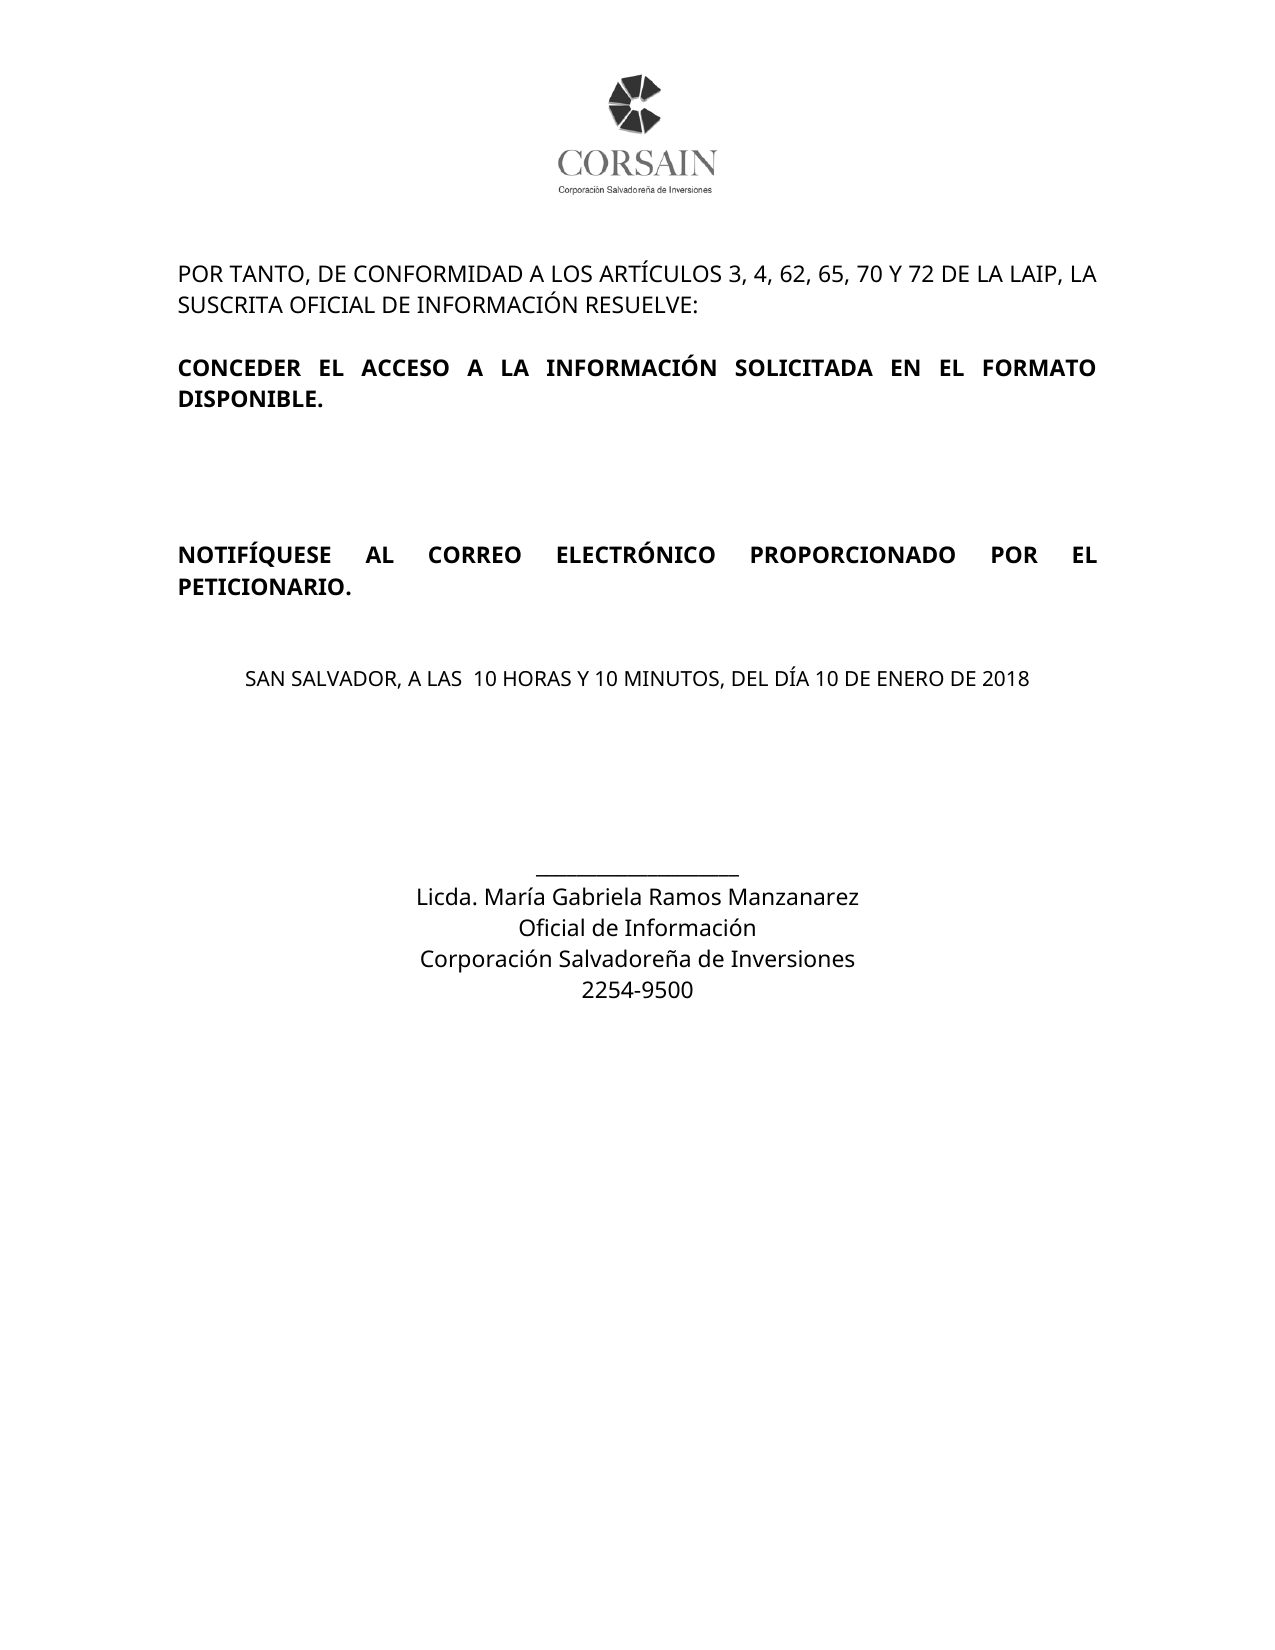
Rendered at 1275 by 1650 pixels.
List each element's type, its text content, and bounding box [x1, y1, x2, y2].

text Corporación Salvadoreña de Inversiones 2254-9500 [177, 943, 1098, 1005]
text SAN SALVADOR, A LAS 10 HORAS Y 10 MINUTOS, DEL DÍA 10 DE ENERO DE 2018 [177, 664, 1098, 693]
text ____________________ [177, 849, 1098, 880]
text NOTIFÍQUESE AL CORREO ELECTRÓNICO PROPORCIONADO POR EL PETICIONARIO. [177, 539, 1098, 602]
picture [556, 73, 719, 196]
text POR TANTO, DE CONFORMIDAD A LOS ARTÍCULOS 3, 4, 62, 65, 70 Y 72 DE LA LAIP, LA SUSCRITA OFICIAL DE INFORMACIÓN RESUELVE: [177, 258, 1098, 321]
text CONCEDER EL ACCESO A LA INFORMACIÓN SOLICITADA EN EL FORMATO DISPONIBLE. [177, 352, 1098, 414]
text Licda. María Gabriela Ramos Manzanarez Oficial de Información [177, 880, 1098, 943]
